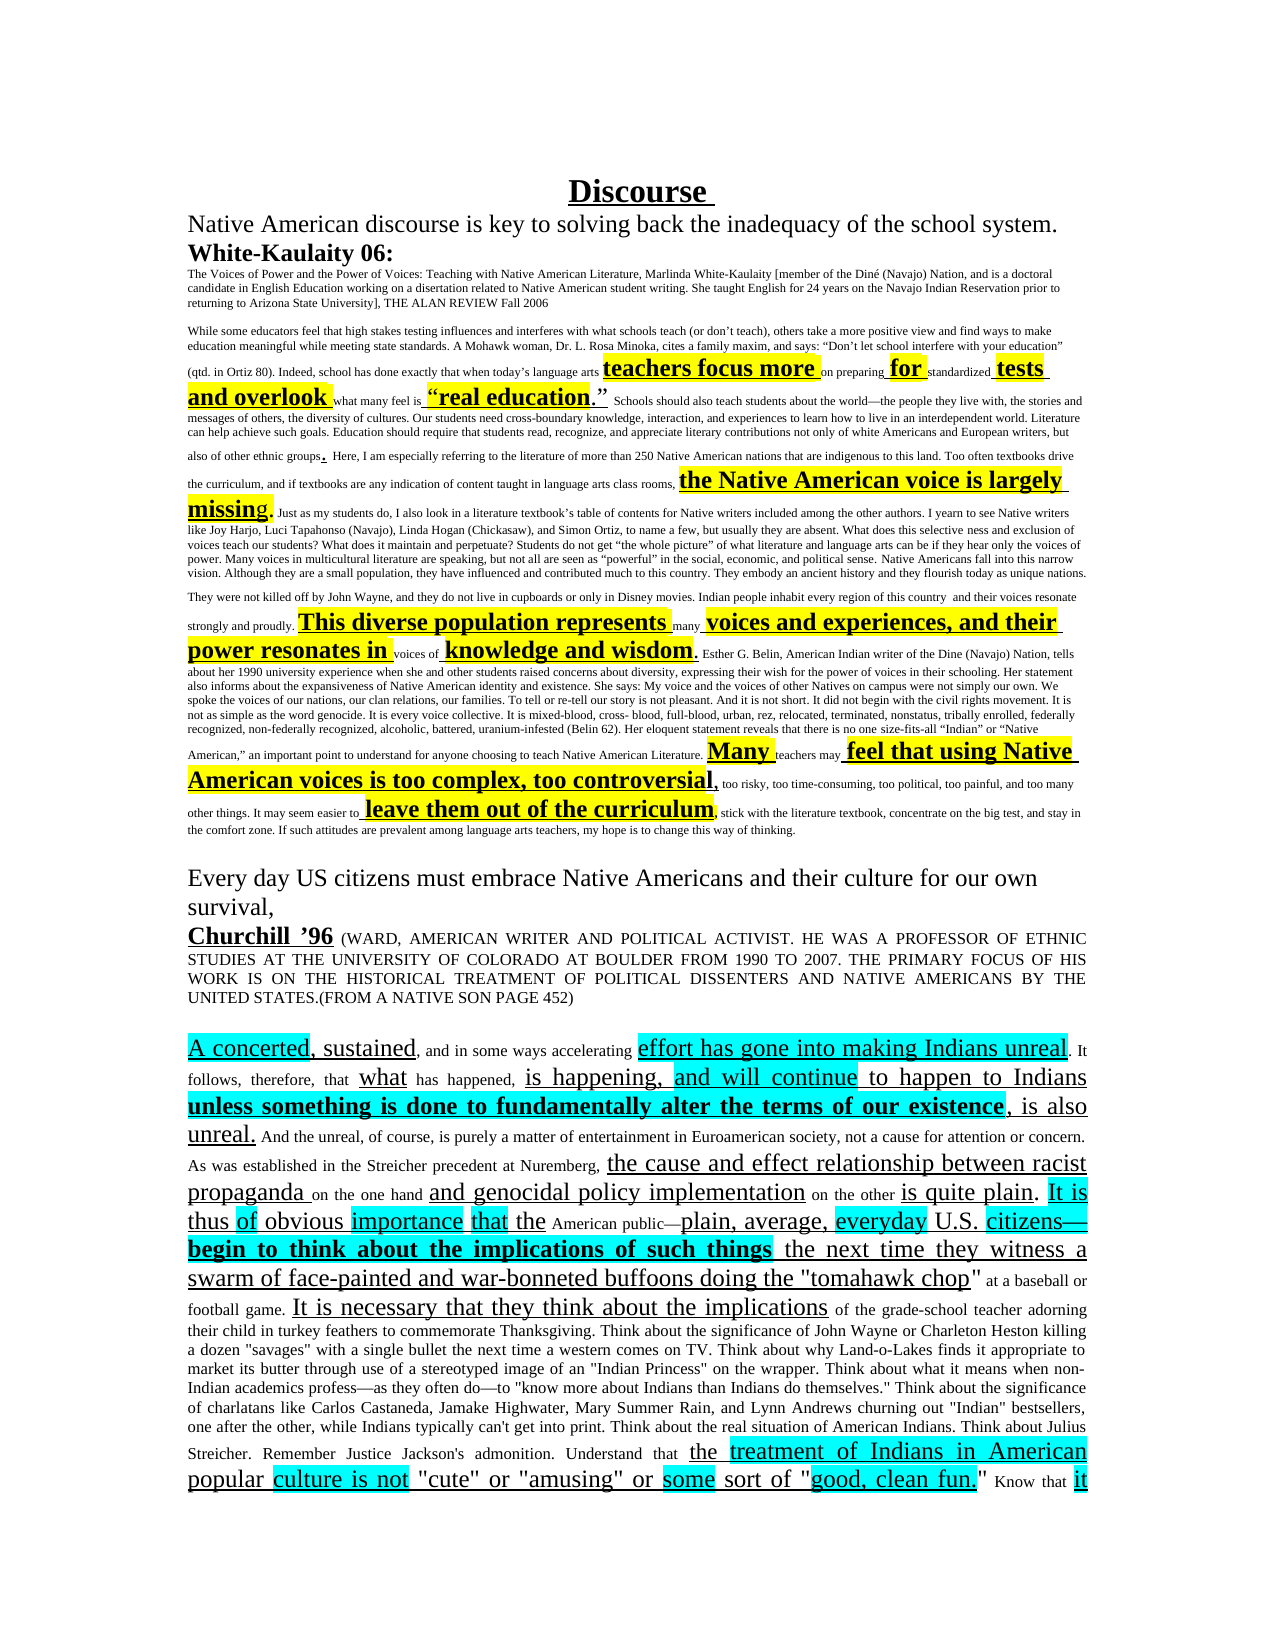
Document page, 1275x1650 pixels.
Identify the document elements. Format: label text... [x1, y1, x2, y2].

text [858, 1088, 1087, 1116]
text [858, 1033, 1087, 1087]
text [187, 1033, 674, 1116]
text Native American discourse is key to solving back the inadequacy of the school system. White-Kaulaity 06: [187, 209, 1087, 267]
subtitle Discourse [187, 171, 1087, 209]
text While some educators feel that high stakes testing influences and interferes with what schools teach (or don’t teach), others take a more positive view and find ways to make education meaningful while meeting state standards. A Mohawk woman, Dr. L. Rosa Minoka, cites a family maxim, and says: “Don’t let school interfere with your education” (qtd. in Ortiz 80). Indeed, school has done exactly that when today’s language arts teachers focus more on preparing for standardized tests and overlook what many feel is “real education.” Schools should also teach students about the world—the people they live with, the stories and messages of others, the diversity of cultures. Our students need cross-boundary knowledge, interaction, and experiences to learn how to live in an interdependent world. Literature can help achieve such goals. Education should require that students read, recognize, and appreciate literary contributions not only of white Americans and European writers, but also of other ethnic groups. Here, I am especially referring to the literature of more than 250 Native American nations that are indigenous to this land. Too often textbooks drive the curriculum, and if textbooks are any indication of content taught in language arts class­ rooms, the Native American voice is largely missing. Just as my students do, I also look in a literature textbook’s table of contents for Native writers included among the other authors. I yearn to see Native writers like Joy Harjo, Luci Tapahonso (Navajo), Linda Hogan (Chickasaw), and Simon Ortiz, to name a few, but usually they are absent. What does this selective­ ness and exclusion of voices teach our students? What does it maintain and perpetuate? Students do not get “the whole picture” of what literature and language arts can be if they hear only the voices of power. Many voices in multicultural literature are speaking, but not all are seen as “powerful” in the social, economic, and political sense. Native Americans fall into this narrow vision. Although they are a small population, they have influenced and contributed much to this country. They embody an ancient history and they flourish today as unique nations. They were not killed off by John Wayne, and they do not live in cupboards or only in Disney movies. Indian people inhabit every region of this country and their voices resonate strongly and proudly. This diverse population represents many voices and experiences, and their power resonates in voices of knowledge and wisdom. Esther G. Belin, American Indian writer of the Dine (Navajo) Nation, tells about her 1990 university experience when she and other students raised concerns about diversity, expressing their wish for the power of voices in their schooling. Her statement also informs about the expansiveness of Native American identity and existence. She says: My voice and the voices of other Natives on campus were not simply our own. We spoke the voices of our nations, our clan relations, our families. To tell or re-tell our story is not pleasant. And it is not short. It did not begin with the civil rights movement. It is not as simple as the word genocide. It is every voice collective. It is mixed-blood, cross- blood, full-blood, urban, rez, relocated, terminated, nonstatus, tribally enrolled, federally recognized, non-federally recognized, alcoholic, battered, uranium-infested (Belin 62). Her eloquent statement reveals that there is no one­ size-fits-all “Indian” or “Native American,” an important point to understand for anyone choosing to teach Native American Literature. Many teachers may feel that using Native American voices is too complex, too controversial, too risky, too time-consuming, too political, too painful, and too many other things. It may seem easier to leave them out of the curriculum, stick with the literature textbook, concentrate on the big test, and stay in the comfort zone. If such attitudes are prevalent among language arts teachers, my hope is to change this way of thinking. [187, 324, 1087, 837]
text The Voices of Power and the Power of Voices: Teaching with Native American Literature, Marlinda White-Kaulaity [member of the Diné (Navajo) Nation, and is a doctoral candidate in English Education working on a disertation related to Native American student writing. She taught English for 24 years on the Navajo Indian Reservation prior to returning to Arizona State University], THE ALAN REVIEW Fall 2006 [187, 267, 1087, 310]
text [187, 1260, 1087, 1493]
text Churchill ’96 (WARD, AMERICAN WRITER AND POLITICAL ACTIVIST. HE WAS A PROFESSOR OF ETHNIC STUDIES AT THE UNIVERSITY OF COLORADO AT BOULDER FROM 1990 TO 2007. THE PRIMARY FOCUS OF HIS WORK IS ON THE HISTORICAL TREATMENT OF POLITICAL DISSENTERS AND NATIVE AMERICANS BY THE UNITED STATES.(FROM A NATIVE SON PAGE 452) [187, 921, 1087, 1007]
text Every day US citizens must embrace Native Americans and their culture for our own survival, [187, 863, 1087, 921]
